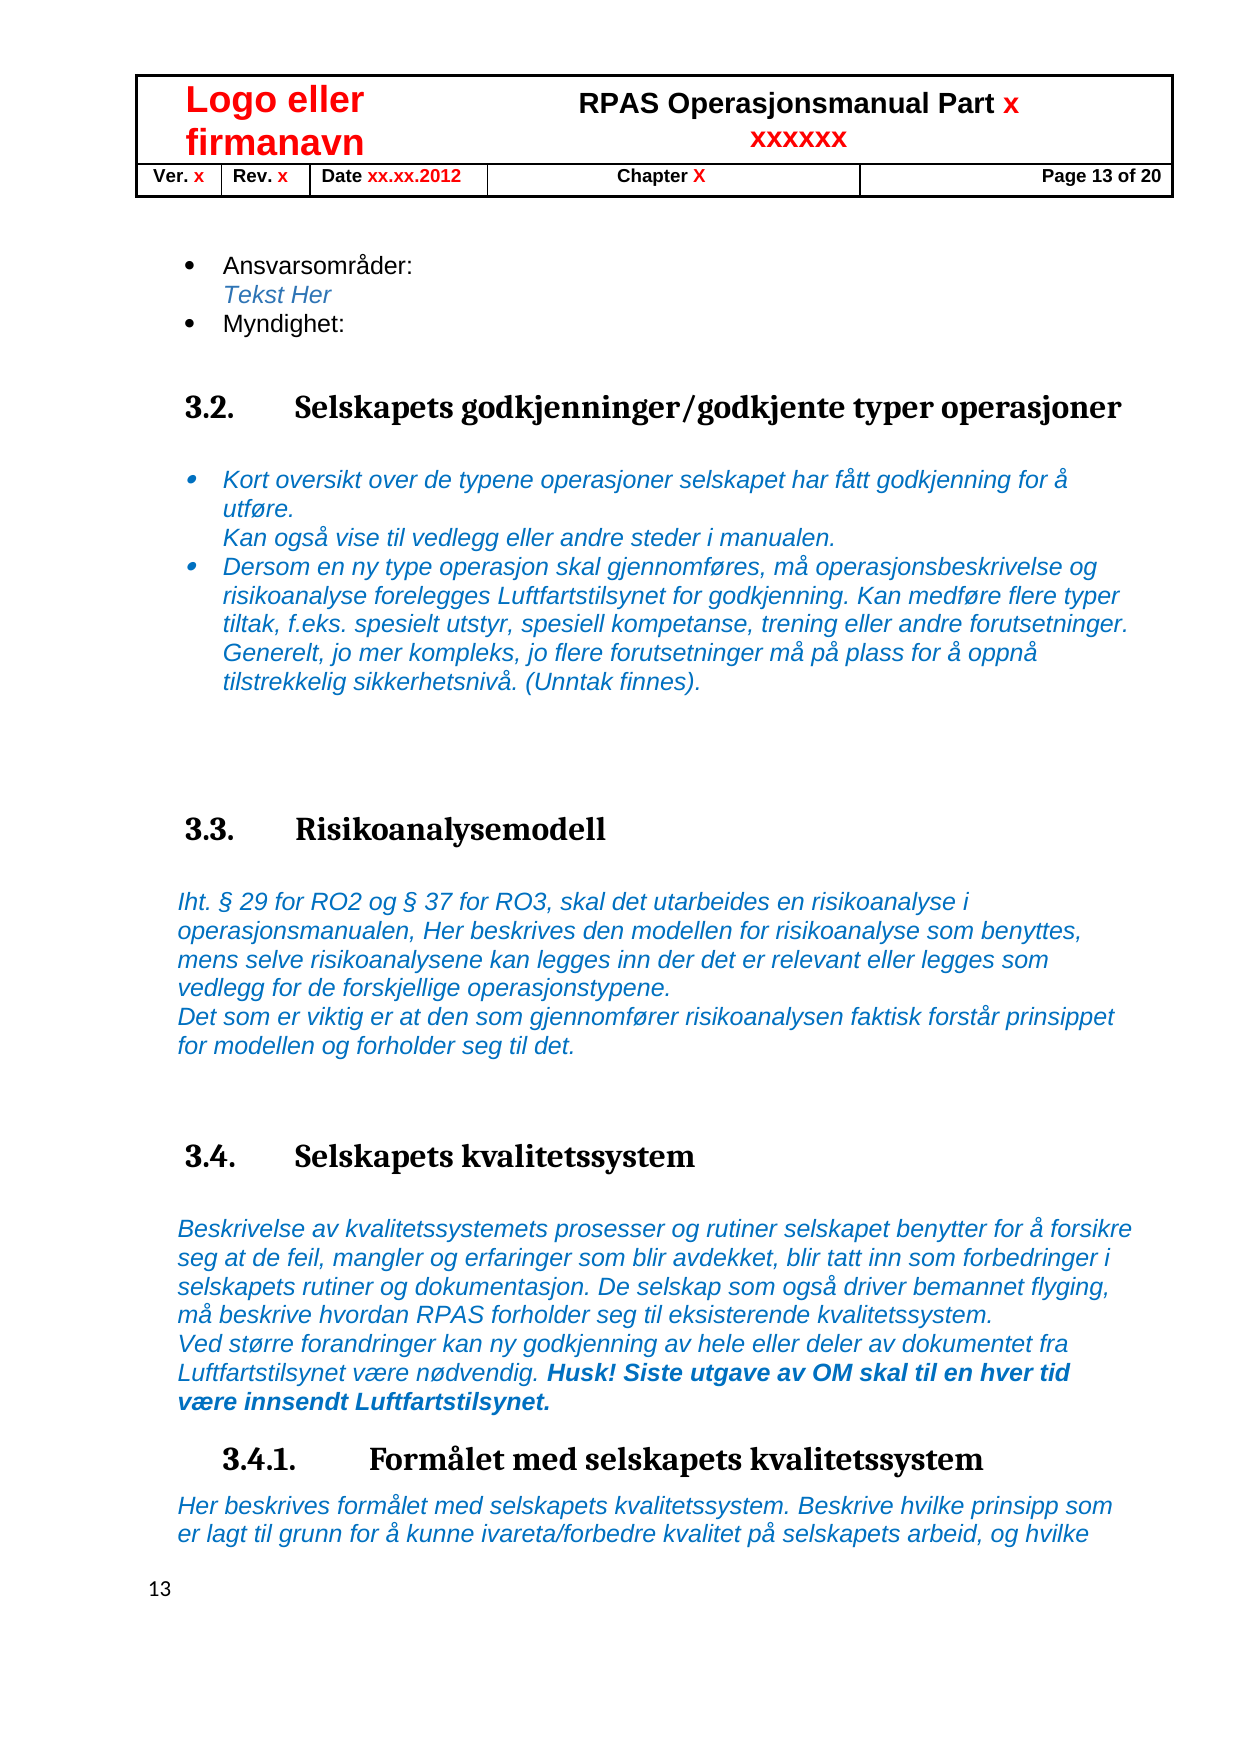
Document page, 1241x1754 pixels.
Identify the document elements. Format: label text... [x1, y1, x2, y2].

subtitle Selskapets godkjenninger/godkjente typer operasjoner [185, 389, 1137, 427]
list Myndighet: [185, 308, 1137, 337]
subtitle Formålet med selskapets kvalitetssystem [223, 1440, 1137, 1479]
subtitle Risikoanalysemodell [185, 811, 1137, 849]
text Tekst Her [223, 280, 1137, 308]
subtitle Selskapets kvalitetssystem [185, 1137, 1137, 1176]
list Ansvarsområder: [185, 251, 1137, 280]
list Kort oversikt over de typene operasjoner selskapet har fått godkjenning for å utføre. [185, 465, 1137, 523]
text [177, 1491, 1137, 1548]
text Kan også vise til vedlegg eller andre steder i manualen. [223, 523, 1137, 552]
text Det som er viktig er at den som gjennomfører risikoanalysen faktisk forstår prinsippet for modellen og forholder seg til det. [177, 1002, 1137, 1060]
text Beskrivelse av kvalitetssystemets prosesser og rutiner selskapet benytter for å forsikre seg at de feil, mangler og erfaringer som blir avdekket, blir tatt inn som forbedringer i selskapets rutiner og dokumentasjon. De selskap som også driver bemannet flyging, må beskrive hvordan RPAS forholder seg til eksisterende kvalitetssystem. Ved større forandringer kan ny godkjenning av hele eller deler av dokumentet fra Luftfartstilsynet være nødvendig. Husk! Siste utgave av OM skal til en hver tid være innsendt Luftfartstilsynet. [177, 1214, 1137, 1415]
text Iht. § 29 for RO2 og § 37 for RO3, skal det utarbeides en risikoanalyse i operasjonsmanualen, Her beskrives den modellen for risikoanalyse som benyttes, mens selve risikoanalysene kan legges inn der det er relevant eller legges som vedlegg for de forskjellige operasjonstypene. [177, 887, 1137, 1002]
list Dersom en ny type operasjon skal gjennomføres, må operasjonsbeskrivelse og risikoanalyse forelegges Luftfartstilsynet for godkjenning. Kan medføre flere typer tiltak, f.eks. spesielt utstyr, spesiell kompetanse, trening eller andre forutsetninger. Generelt, jo mer kompleks, jo flere forutsetninger må på plass for å oppnå tilstrekkelig sikkerhetsnivå. (Unntak finnes). [185, 552, 1137, 696]
